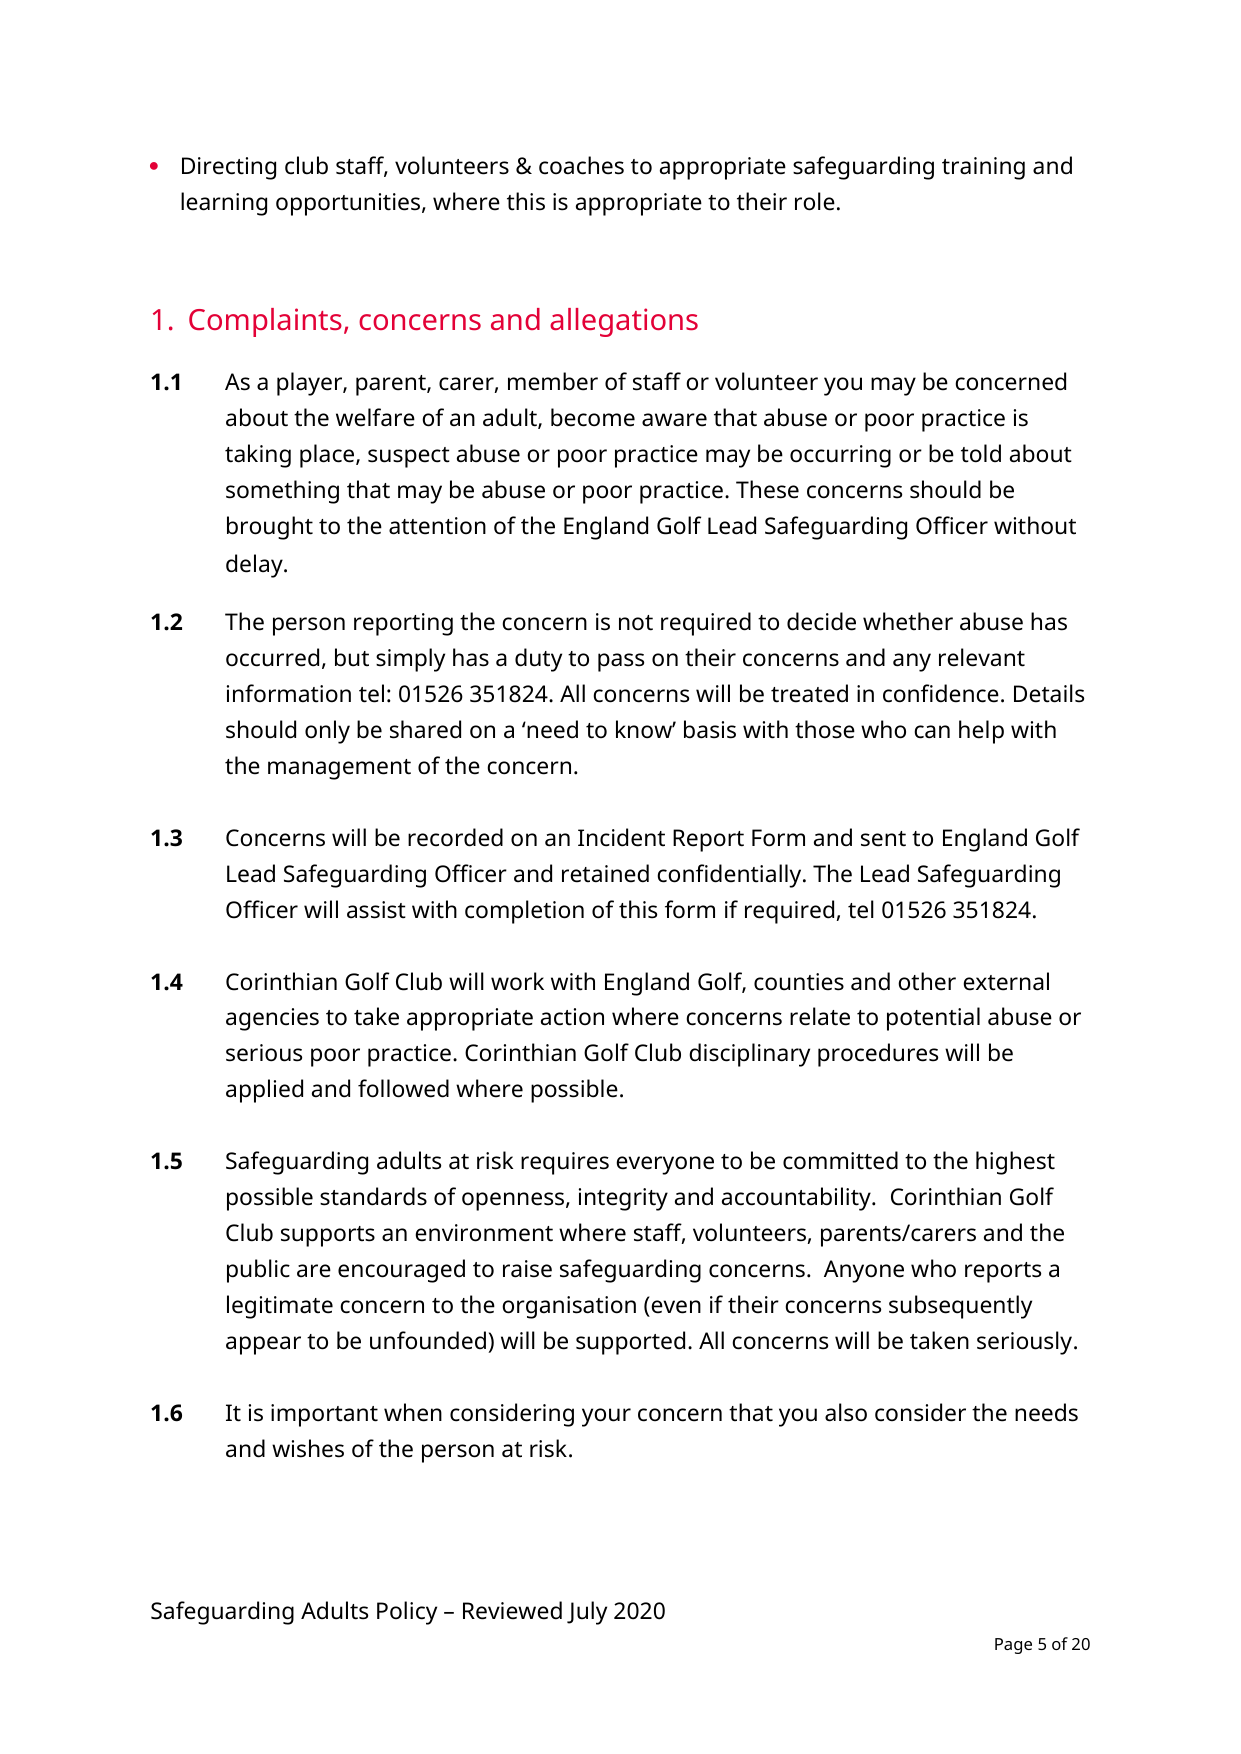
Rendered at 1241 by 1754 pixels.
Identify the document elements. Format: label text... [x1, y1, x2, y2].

list Corinthian Golf Club will work with England Golf, counties and other external agencies to take appropriate action where concerns relate to potential abuse or serious poor practice. Corinthian Golf Club disciplinary procedures will be applied and followed where possible. [150, 965, 1090, 1140]
list It is important when considering your concern that you also consider the needs and wishes of the person at risk. [150, 1397, 1090, 1500]
list Directing club staff, volunteers & coaches to appropriate safeguarding training and learning opportunities, where this is appropriate to their role. [150, 150, 1090, 217]
list As a player, parent, carer, member of staff or volunteer you may be concerned about the welfare of an adult, become aware that abuse or poor practice is taking place, suspect abuse or poor practice may be occurring or be told about something that may be abuse or poor practice. These concerns should be brought to the attention of the England Golf Lead Safeguarding Officer without delay. [150, 366, 1090, 580]
list The person reporting the concern is not required to decide whether abuse has occurred, but simply has a duty to pass on their concerns and any relevant information tel: 01526 351824. All concerns will be treated in confidence. Details should only be shared on a ‘need to know’ basis with those who can help with the management of the concern. [150, 606, 1090, 817]
list Concerns will be recorded on an Incident Report Form and sent to England Golf Lead Safeguarding Officer and retained confidentially. The Lead Safeguarding Officer will assist with completion of this form if required, tel 01526 351824. [150, 822, 1090, 925]
list Safeguarding adults at risk requires everyone to be committed to the highest possible standards of openness, integrity and accountability. Corinthian Golf Club supports an environment where staff, volunteers, parents/carers and the public are encouraged to raise safeguarding concerns. Anyone who reports a legitimate concern to the organisation (even if their concerns subsequently appear to be unfounded) will be supported. All concerns will be taken seriously. [150, 1145, 1090, 1356]
subtitle Complaints, concerns and allegations [150, 299, 1090, 339]
